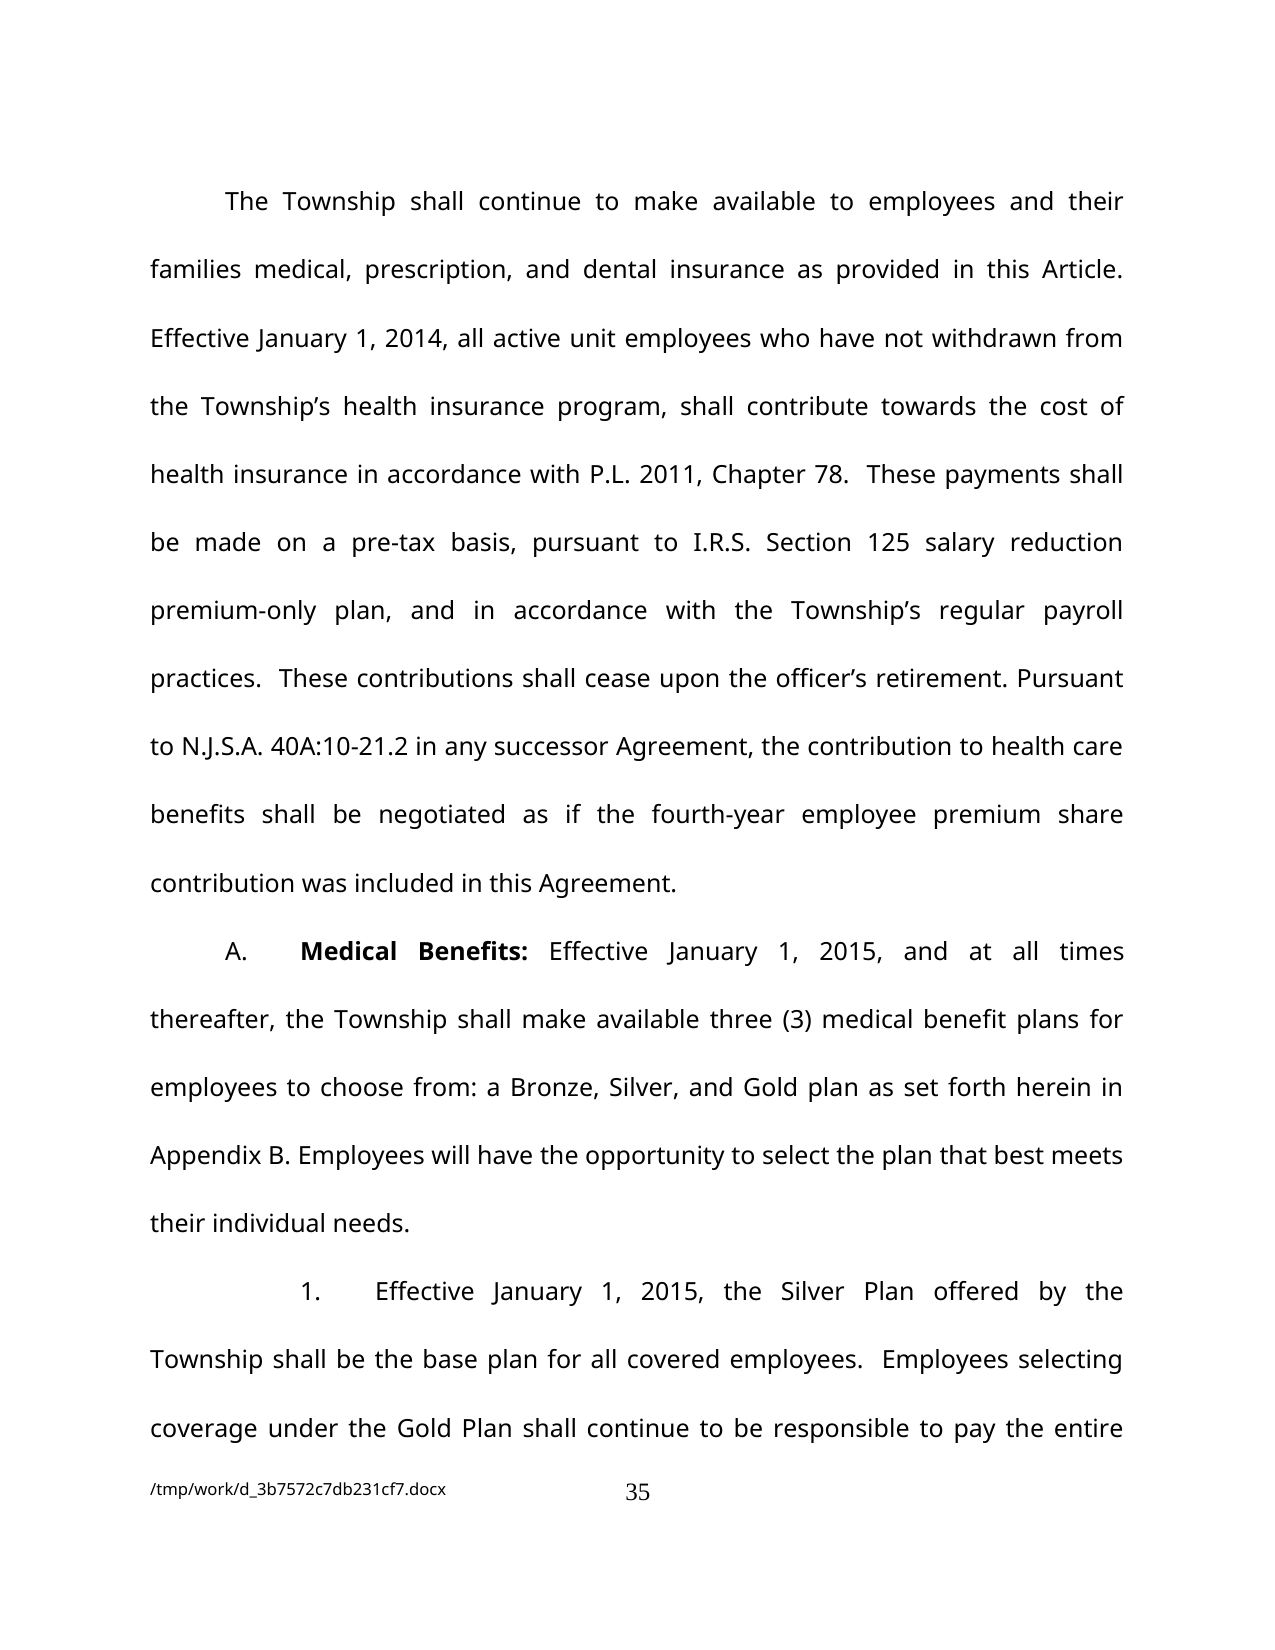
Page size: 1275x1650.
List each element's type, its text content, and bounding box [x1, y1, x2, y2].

text The Township shall continue to make available to employees and their families medical, prescription, and dental insurance as provided in this Article. Effective January 1, 2014, all active unit employees who have not withdrawn from the Township’s health insurance program, shall contribute towards the cost of health insurance in accordance with P.L. 2011, Chapter 78. These payments shall be made on a pre-tax basis, pursuant to I.R.S. Section 125 salary reduction premium-only plan, and in accordance with the Township’s regular payroll practices. These contributions shall cease upon the officer’s retirement. Pursuant to N.J.S.A. 40A:10-21.2 in any successor Agreement, the contribution to health care benefits shall be negotiated as if the fourth-year employee premium share contribution was included in this Agreement. [150, 184, 1125, 899]
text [150, 1274, 1125, 1444]
text A. Medical Benefits: Effective January 1, 2015, and at all times thereafter, the Township shall make available three (3) medical benefit plans for employees to choose from: a Bronze, Silver, and Gold plan as set forth herein in Appendix B. Employees will have the opportunity to select the plan that best meets their individual needs. [150, 933, 1125, 1240]
